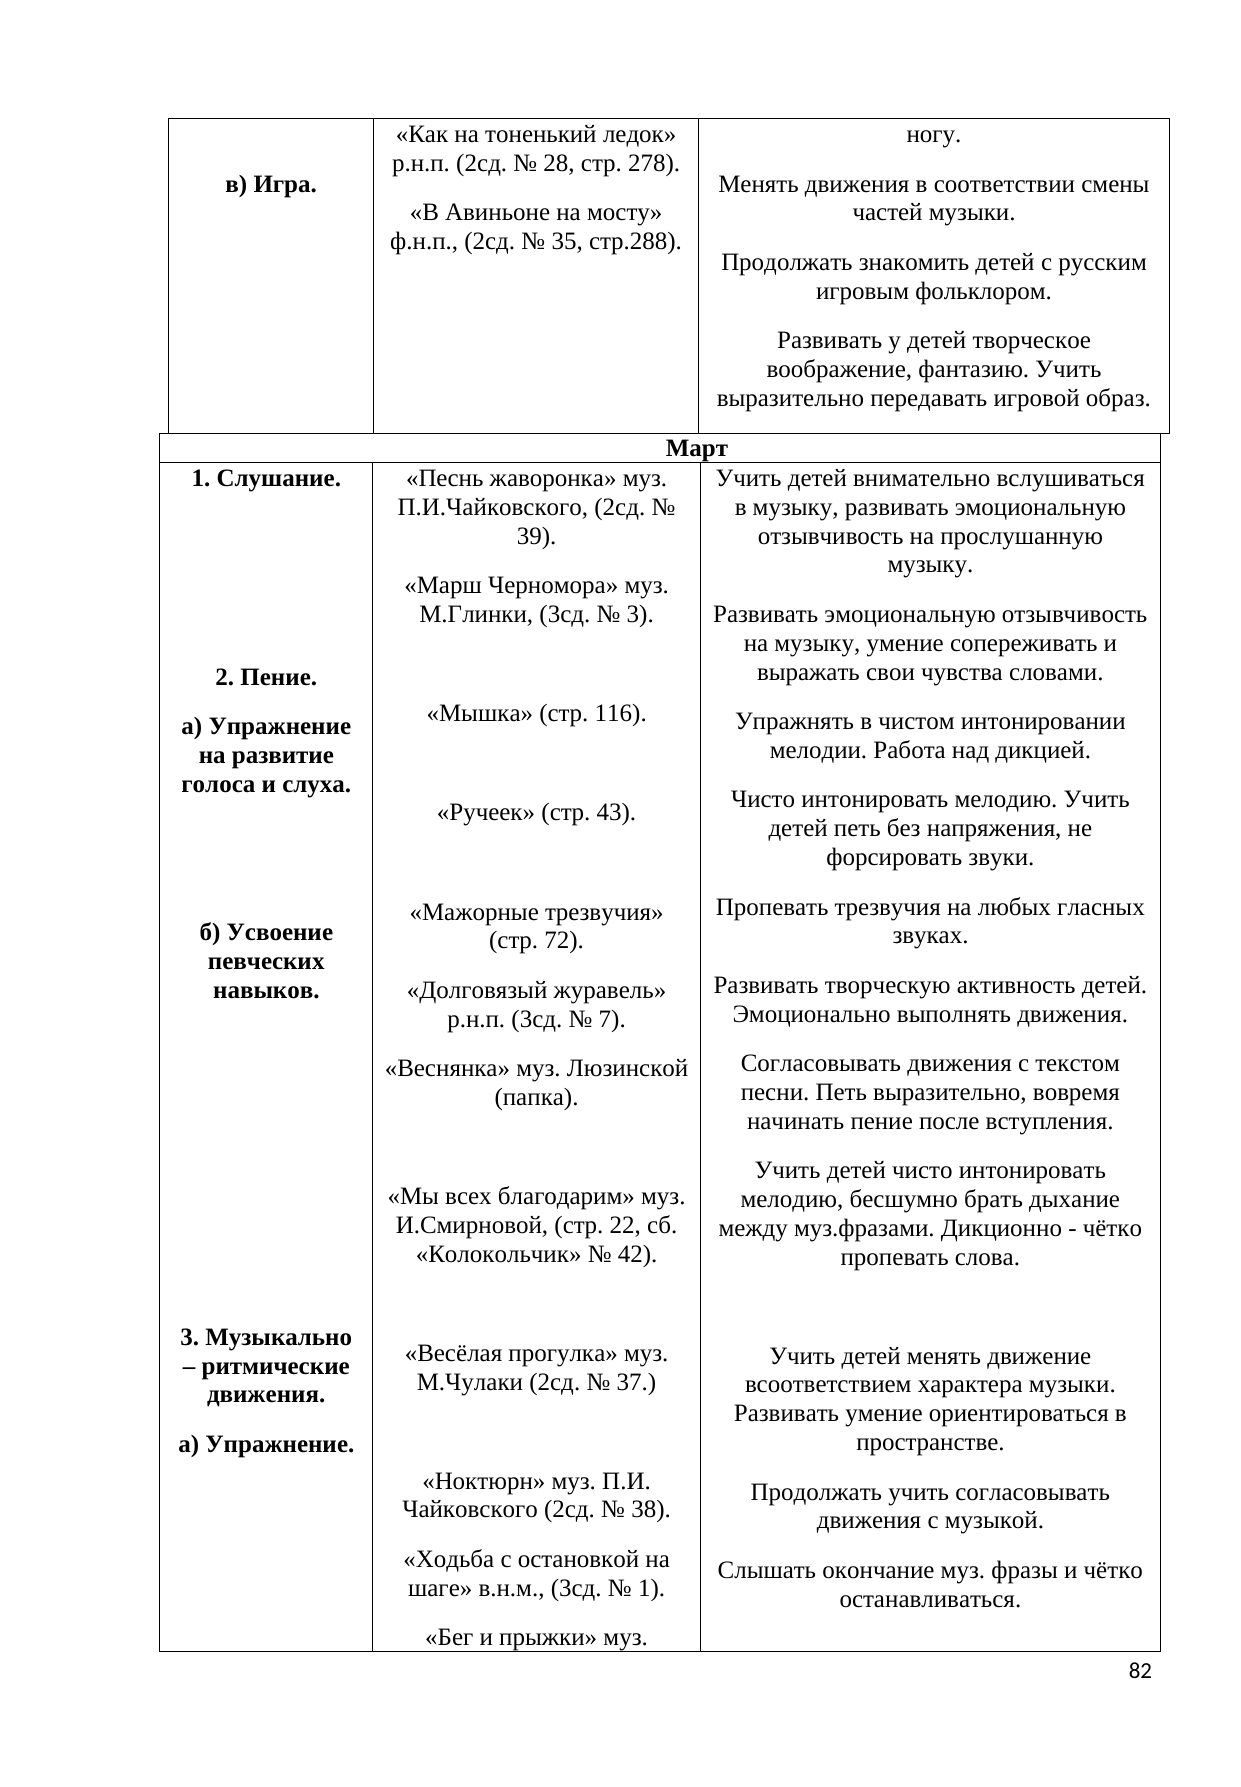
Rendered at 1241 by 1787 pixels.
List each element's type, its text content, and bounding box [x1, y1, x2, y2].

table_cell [699, 119, 1169, 432]
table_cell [701, 463, 1160, 1651]
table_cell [169, 119, 373, 432]
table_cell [373, 463, 700, 1651]
table_cell Март [160, 434, 1160, 462]
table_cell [374, 119, 698, 432]
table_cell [160, 463, 372, 1651]
